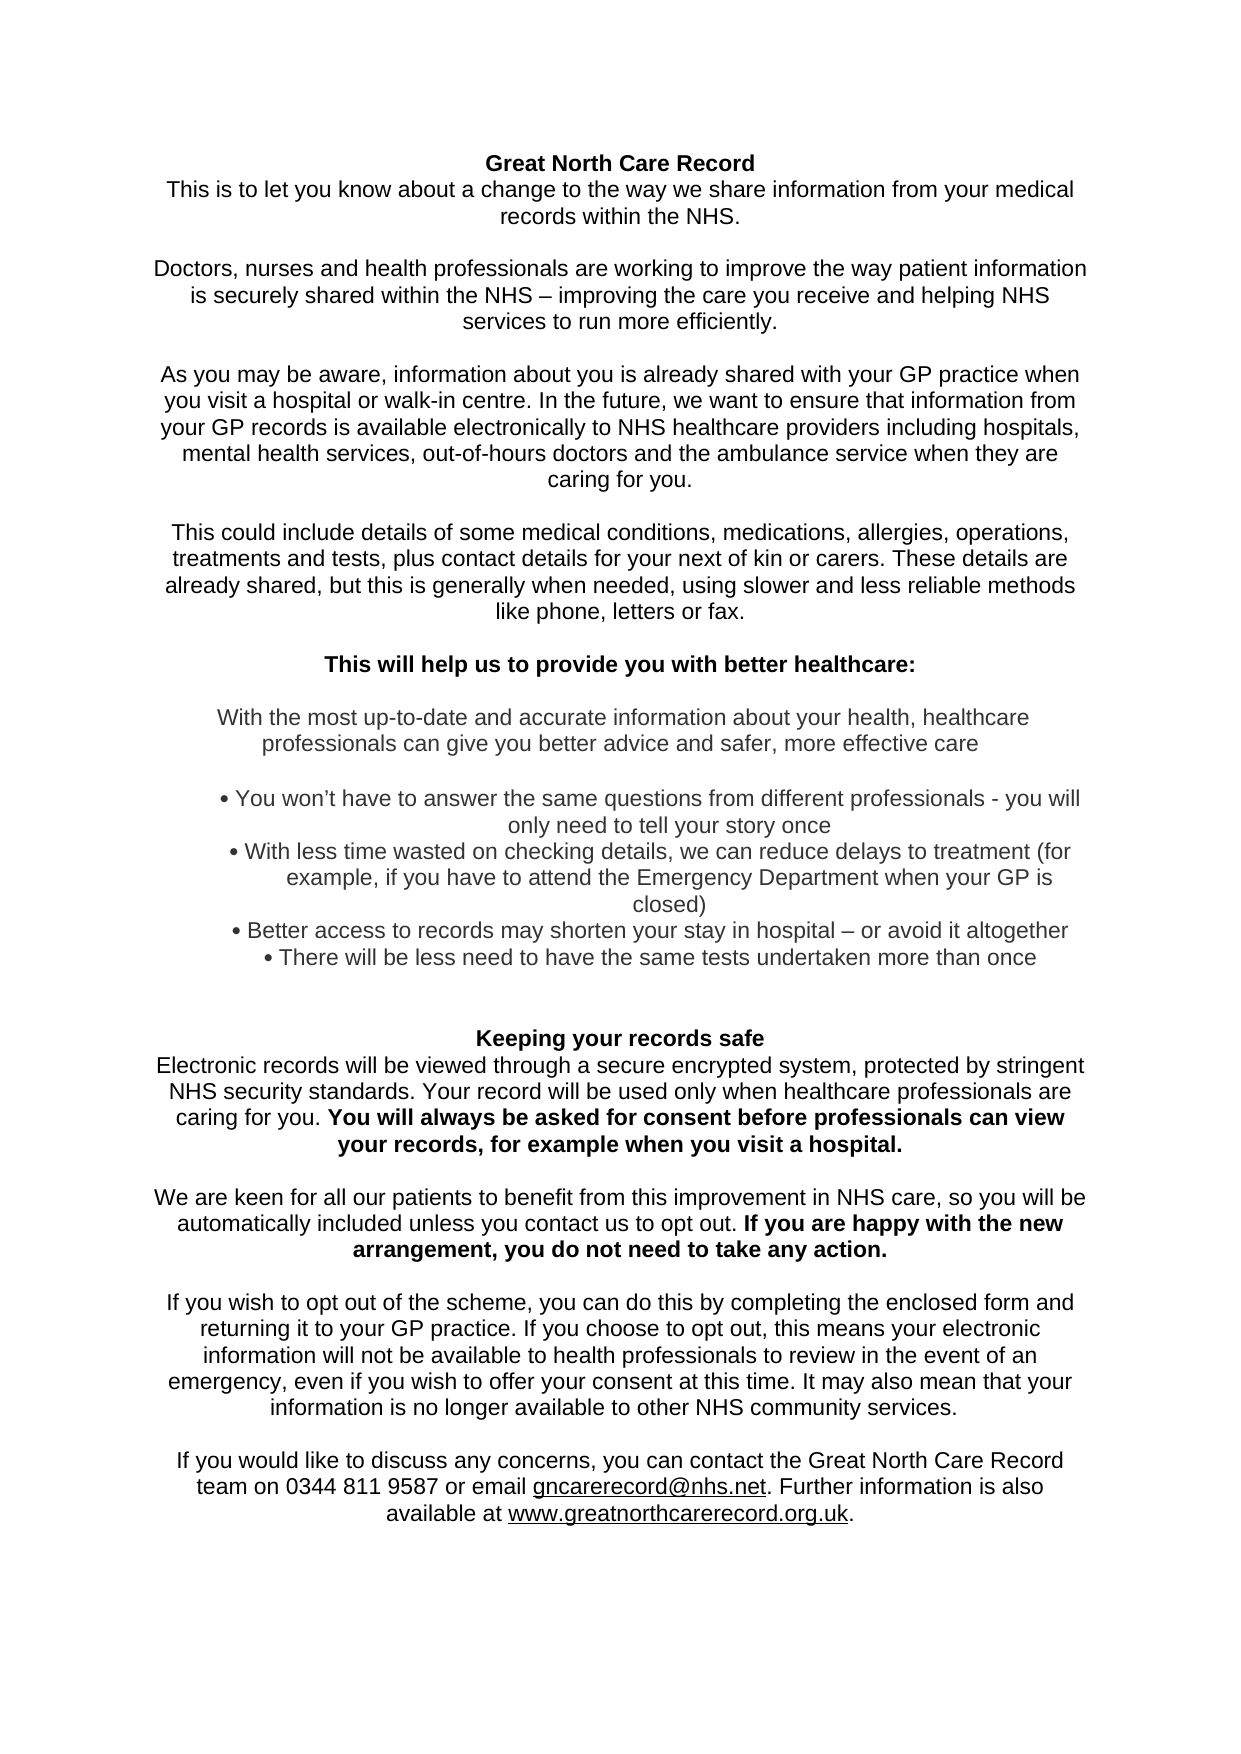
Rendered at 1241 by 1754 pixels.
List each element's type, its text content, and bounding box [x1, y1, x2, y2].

list Better access to records may shorten your stay in hospital – or avoid it altogether [211, 917, 1090, 943]
text Great North Care Record This is to let you know about a change to the way we share information from your medical records within the NHS. Doctors, nurses and health professionals are working to improve the way patient information is securely shared within the NHS – improving the care you receive and helping NHS services to run more efficiently. As you may be aware, information about you is already shared with your GP practice when you visit a hospital or walk-in centre. In the future, we want to ensure that information from your GP records is available electronically to NHS healthcare providers including hospitals, mental health services, out-of-hours doctors and the ambulance service when they are caring for you. This could include details of some medical conditions, medications, allergies, operations, treatments and tests, plus contact details for your next of kin or carers. These details are already shared, but this is generally when needed, using slower and less reliable methods like phone, letters or fax. This will help us to provide you with better healthcare: With the most up-to-date and accurate information about your health, healthcare professionals can give you better advice and safer, more effective care [150, 150, 1090, 756]
text Keeping your records safe Electronic records will be viewed through a secure encrypted system, protected by stringent NHS security standards. Your record will be used only when healthcare professionals are caring for you. You will always be asked for consent before professionals can view your records, for example when you visit a hospital. We are keen for all our patients to benefit from this improvement in NHS care, so you will be automatically included unless you contact us to opt out. If you are happy with the new arrangement, you do not need to take any action. If you wish to opt out of the scheme, you can do this by completing the enclosed form and returning it to your GP practice. If you choose to opt out, this means your electronic information will not be available to health professionals to review in the event of an emergency, even if you wish to offer your consent at this time. It may also mean that your information is no longer available to other NHS community services. If you would like to discuss any concerns, you can contact the Great North Care Record team on 0344 811 9587 or email gncarerecord@nhs.net. Further information is also available at www.greatnorthcarerecord.org.uk. [150, 999, 1090, 1552]
list With less time wasted on checking details, we can reduce delays to treatment (for example, if you have to attend the Emergency Department when your GP is closed) [211, 838, 1090, 917]
list You won’t have to answer the same questions from different professionals - you will only need to tell your story once [211, 785, 1090, 838]
list There will be less need to have the same tests undertaken more than once [211, 943, 1090, 970]
